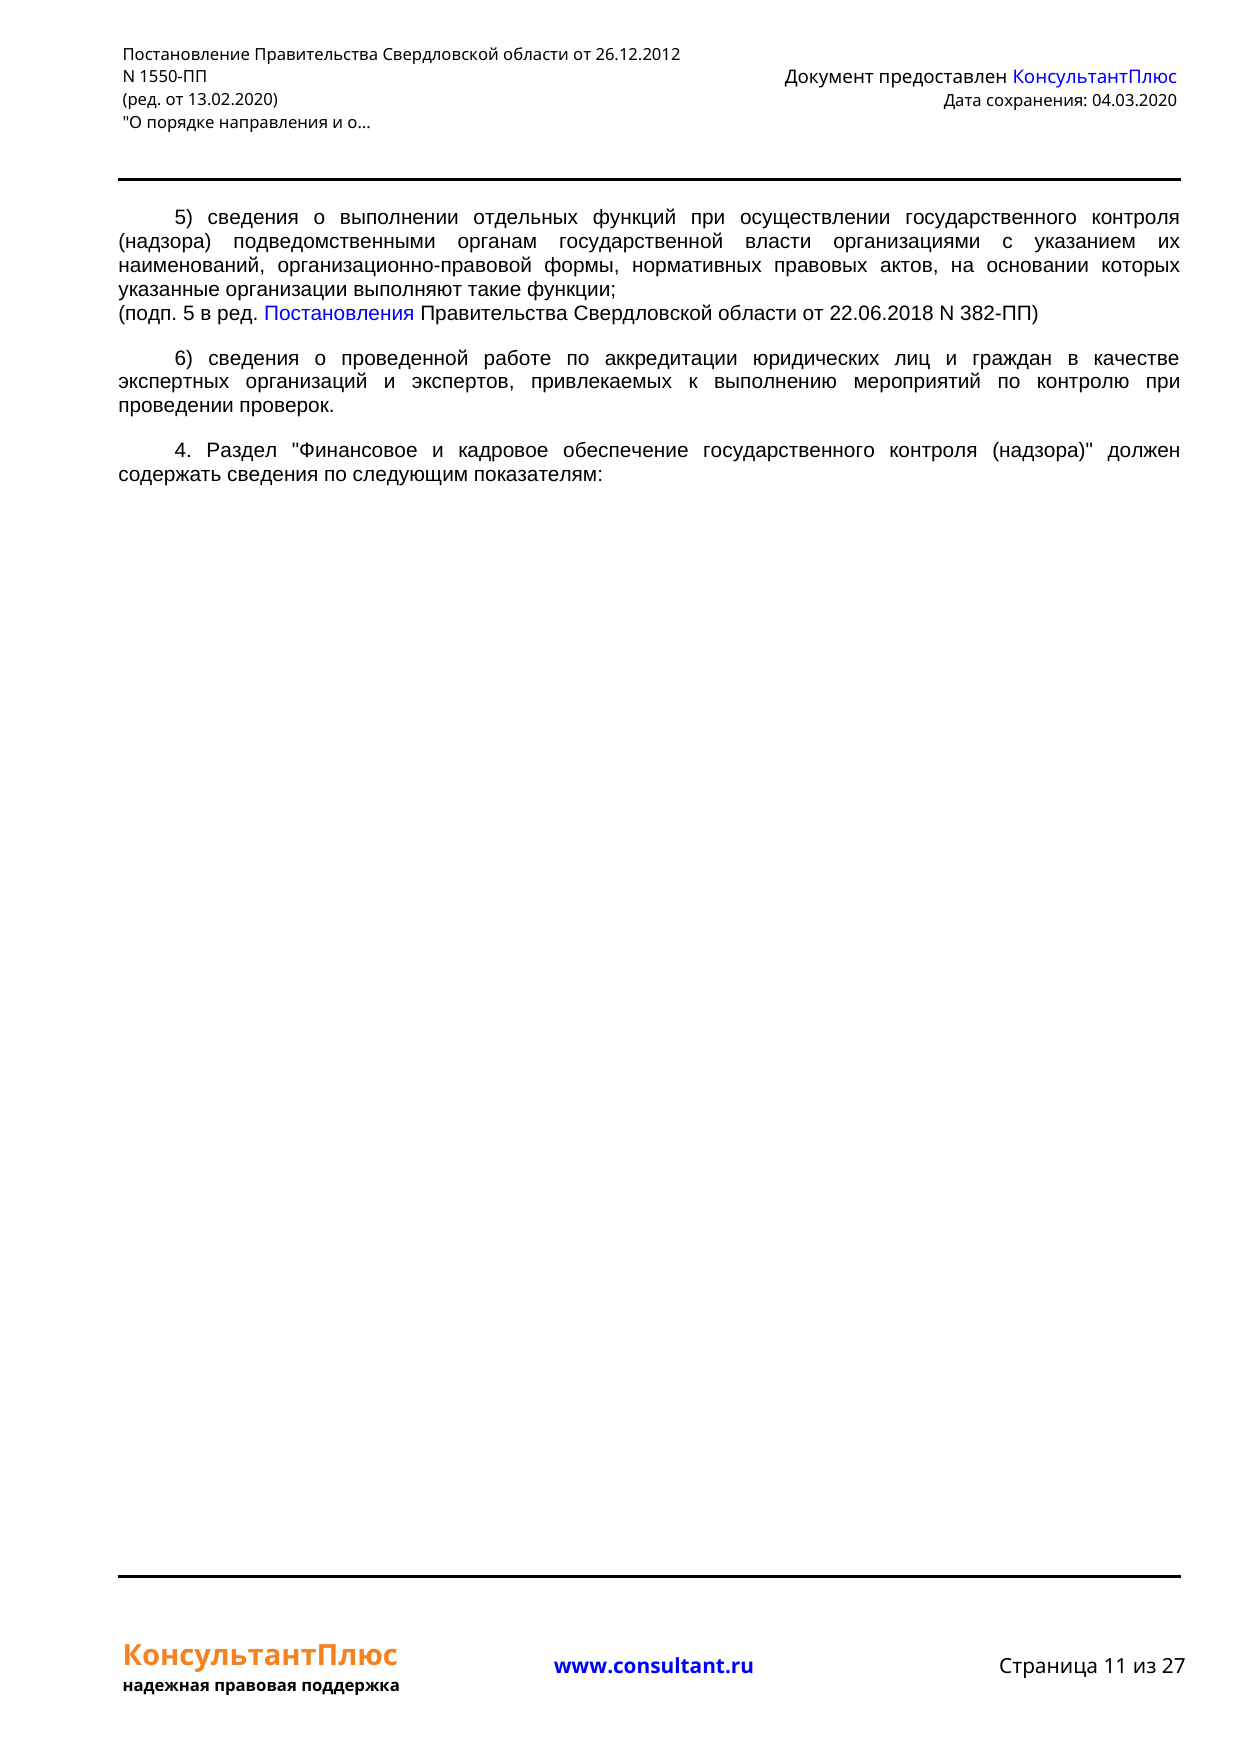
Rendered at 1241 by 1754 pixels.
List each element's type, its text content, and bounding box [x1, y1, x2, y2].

text 5) сведения о выполнении отдельных функций при осуществлении государственного контроля (надзора) подведомственными органам государственной власти организациями с указанием их наименований, организационно-правовой формы, нормативных правовых актов, на основании которых указанные организации выполняют такие функции; [118, 205, 1181, 301]
text (подп. 5 в ред. Постановления Правительства Свердловской области от 22.06.2018 N 382-ПП) [118, 301, 1181, 324]
text 6) сведения о проведенной работе по аккредитации юридических лиц и граждан в качестве экспертных организаций и экспертов, привлекаемых к выполнению мероприятий по контролю при проведении проверок. [118, 345, 1181, 417]
text 4. Раздел "Финансовое и кадровое обеспечение государственного контроля (надзора)" должен содержать сведения по следующим показателям: [118, 438, 1181, 486]
